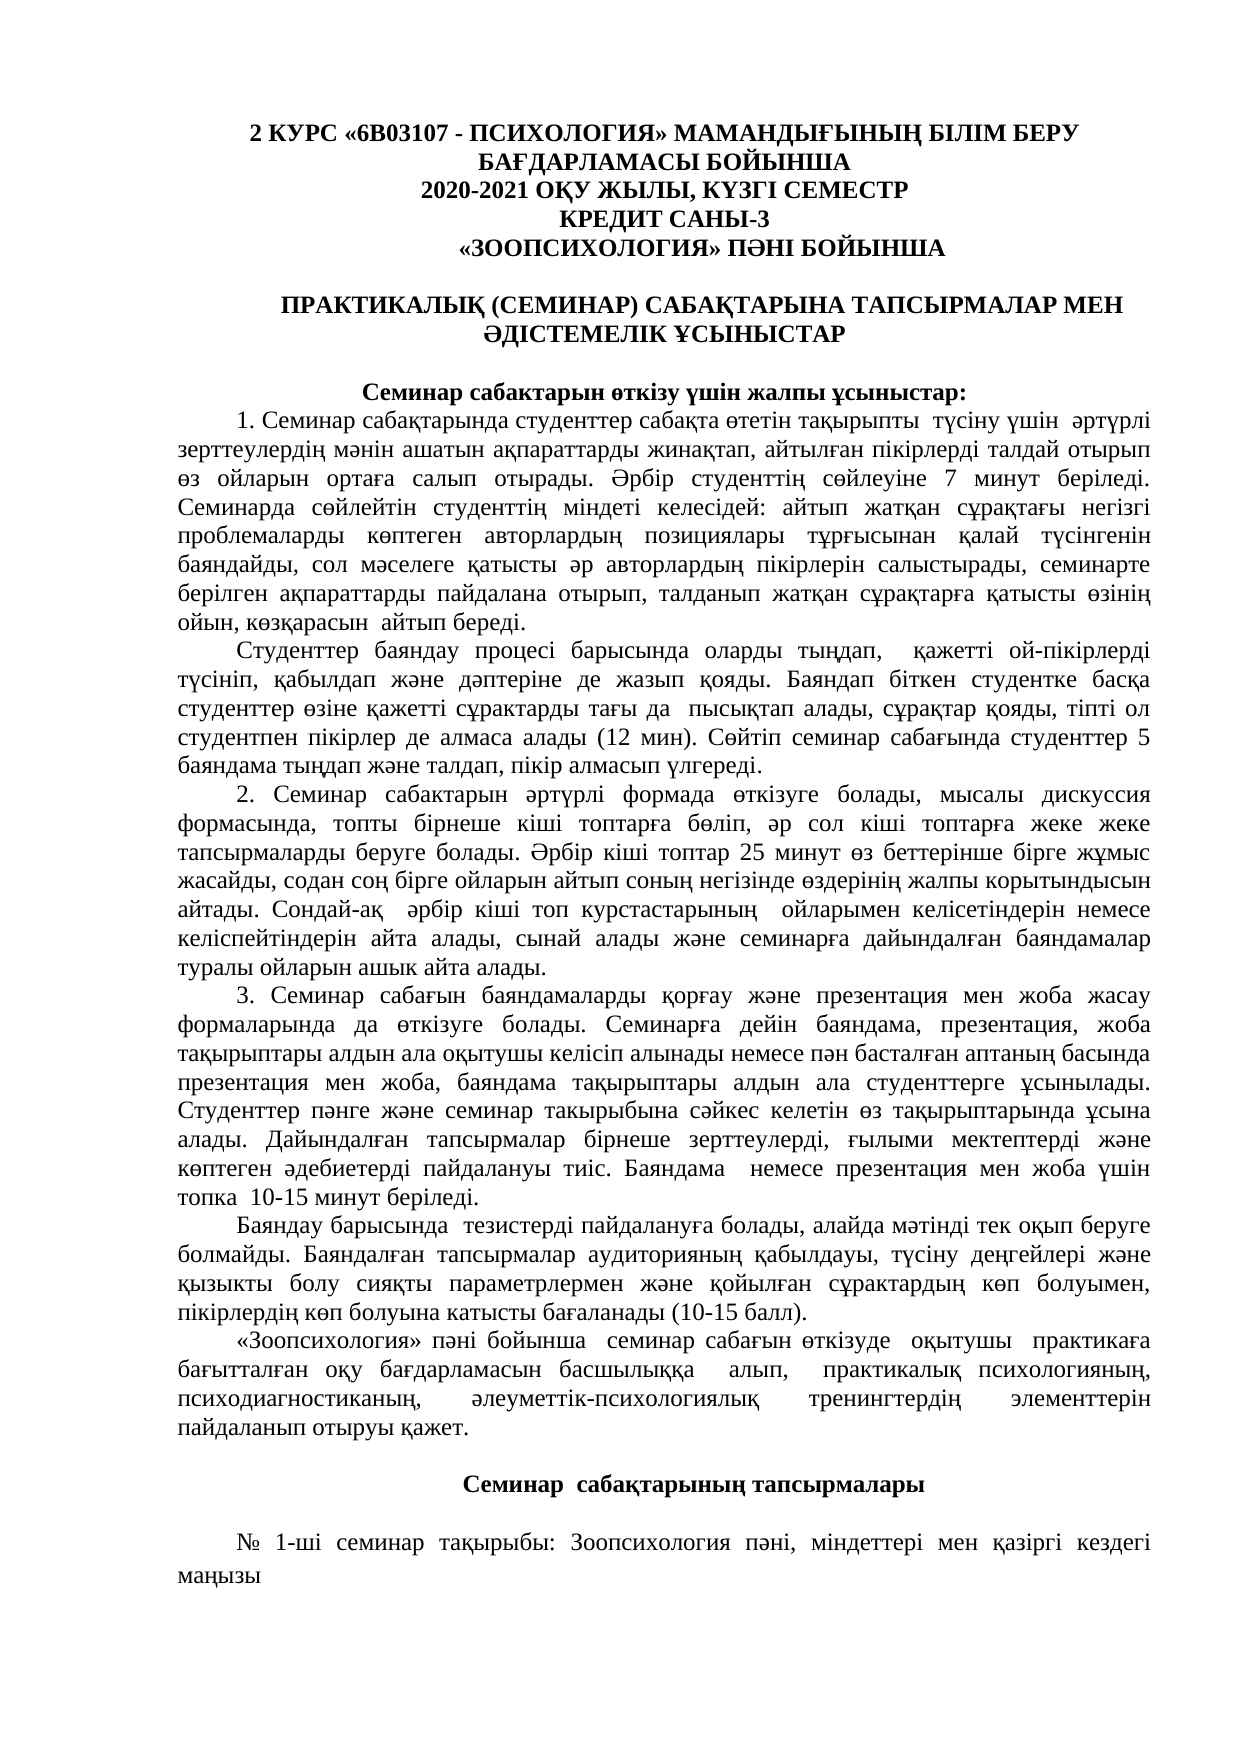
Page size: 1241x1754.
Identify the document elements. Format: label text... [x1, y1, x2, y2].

text 1. Семинар сабақтарында студенттер сабақта өтетін тақырыпты түсіну үшін әртүрлі зерттеулердің мәнін ашатын ақпараттарды жинақтап, айтылған пікірлерді талдай отырып өз ойларын ортаға салып отырады. Әрбір студенттің сөйлеуіне 7 минут беріледі. Семинарда сөйлейтін студенттің міндеті келесідей: айтып жатқан сұрақтағы негізгі проблемаларды көптеген авторлардың позициялары тұрғысынан қалай түсінгенін баяндайды, сол мәселеге қатысты әр авторлардың пікірлерін салыстырады, семинарте берілген ақпараттарды пайдалана отырып, талданып жатқан сұрақтарға қатысты өзінің ойын, көзқарасын айтып береді. [177, 406, 1152, 636]
text «ЗООПСИХОЛОГИЯ» ПӘНІ БОЙЫНША [177, 233, 1152, 262]
text 3. Семинар сабағын баяндамаларды қорғау және презентация мен жоба жасау формаларында да өткізуге болады. Семинарға дейін баяндама, презентация, жоба тақырыптары алдын ала оқытушы келісіп алынады немесе пән басталған аптаның басында презентация мен жоба, баяндама тақырыптары алдын ала студенттерге ұсынылады. Студенттер пәнге және семинар такырыбына сәйкес келетін өз тақырыптарында ұсына алады. Дайындалған тапсырмалар бірнеше зерттеулерді, ғылыми мектептерді және көптеген әдебиетерді пайдалануы тиіс. Баяндама немесе презентация мен жоба үшін топка 10-15 минут беріледі. [177, 981, 1152, 1211]
text 2. Семинар сабактарын әртүрлі формада өткізуге болады, мысалы дискуссия формасында, топты бірнеше кіші топтарға бөліп, әр сол кіші топтарға жеке жеке тапсырмаларды беруге болады. Әрбір кіші топтар 25 минут өз беттерінше бірге жұмыс жасайды, содан соң бірге ойларын айтып соның негізінде өздерінің жалпы корытындысын айтады. Сондай-ақ әрбір кіші топ курстастарының ойларымен келісетіндерін немесе келіспейтіндерін айта алады, сынай алады және семинарға дайындалған баяндамалар туралы ойларын ашык айта алады. [177, 779, 1152, 981]
text № 1-ші семинар тақырыбы: Зоопсихология пәні, міндеттері мен қазіргі кездегі маңызы [177, 1527, 1152, 1589]
text Семинар сабақтарының тапсырмалары [177, 1469, 1152, 1498]
text Студенттер баяндау процесі барысында оларды тыңдап, қажетті ой-пікірлерді түсініп, қабылдап және дәптеріне де жазып қояды. Баяндап біткен студентке басқа студенттер өзіне қажетті сұрактарды тағы да пысықтап алады, сұрақтар қояды, тіпті ол студентпен пікірлер де алмаса алады (12 мин). Сөйтіп семинар сабағында студенттер 5 баяндама тыңдап және талдап, пікір алмасып үлгереді. [177, 636, 1152, 779]
text «Зоопсихология» пәні бойынша семинар сабағын өткізуде оқытушы практикаға бағытталған оқу бағдарламасын басшылыққа алып, практикалық психологияның, психодиагностиканың, әлеуметтік-психологиялық тренингтердің элементтерін пайдаланып отыруы қажет. [177, 1326, 1152, 1441]
text Баяндау барысында тезистерді пайдалануға болады, алайда мәтінді тек оқып беруге болмайды. Баяндалған тапсырмалар аудиторияның қабылдауы, түсіну деңгейлері және қызыкты болу сияқты параметрлермен және қойылған сұрактардың көп болуымен, пікірлердің көп болуына катысты бағаланады (10-15 балл). [177, 1211, 1152, 1326]
text ПРАКТИКАЛЫҚ (СЕМИНАР) САБАҚТАРЫНА ТАПСЫРМАЛАР МЕН ӘДІСТЕМЕЛІК ҰСЫНЫСТАР [177, 291, 1152, 348]
text КРЕДИТ САНЫ-3 [177, 204, 1152, 233]
text 2020-2021 ОҚУ ЖЫЛЫ, КҮЗГІ СЕМЕСТР [177, 176, 1152, 204]
text Семинар сабактарын өткізу үшін жалпы ұсыныстар: [177, 377, 1152, 406]
text 2 КУРС «6B03107 - ПСИХОЛОГИЯ» МАМАНДЫҒЫНЫҢ БІЛІМ БЕРУ БАҒДАРЛАМАСЫ БОЙЫНША [177, 118, 1152, 176]
